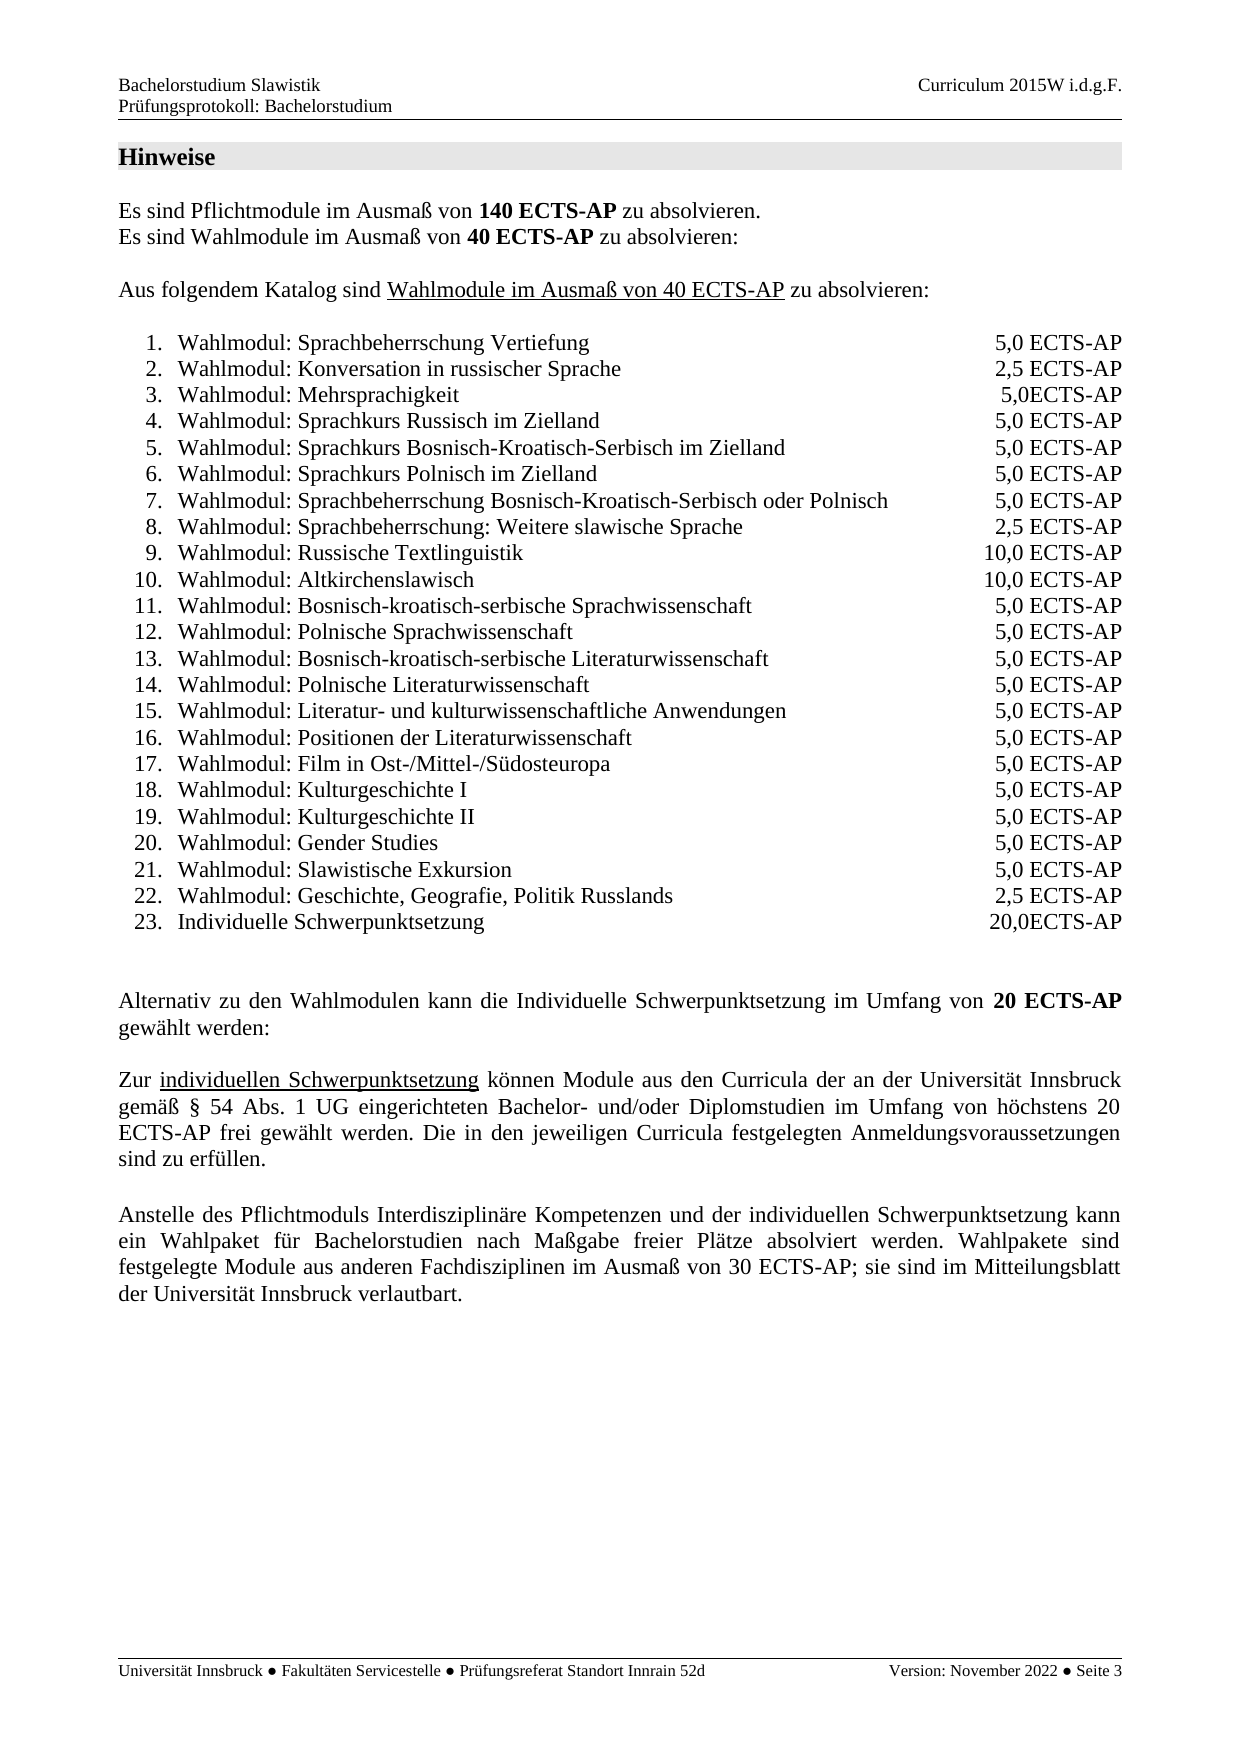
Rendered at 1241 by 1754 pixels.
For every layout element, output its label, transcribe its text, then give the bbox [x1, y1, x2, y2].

text Es sind Pflichtmodule im Ausmaß von 140 ECTS-AP zu absolvieren. [118, 197, 1122, 223]
text 21. Wahlmodul: Slawistische Exkursion 5,0 ECTS-AP [118, 856, 1122, 882]
text Hinweise [118, 142, 1122, 170]
text 17. Wahlmodul: Film in Ost-/Mittel-/Südosteuropa 5,0 ECTS-AP [118, 750, 1122, 777]
text Zur individuellen Schwerpunktsetzung können Module aus den Curricula der an der Universität Innsbruck gemäß § 54 Abs. 1 UG eingerichteten Bachelor- und/oder Diplomstudien im Umfang von höchstens 20 ECTS-AP frei gewählt werden. Die in den jeweiligen Curricula festgelegten Anmeldungsvoraussetzungen sind zu erfüllen. [118, 1066, 1122, 1172]
text 6. Wahlmodul: Sprachkurs Polnisch im Zielland 5,0 ECTS-AP [118, 460, 1122, 487]
text 7. Wahlmodul: Sprachbeherrschung Bosnisch-Kroatisch-Serbisch oder Polnisch 5,0 ECTS-AP [118, 487, 1122, 513]
text 4. Wahlmodul: Sprachkurs Russisch im Zielland 5,0 ECTS-AP [118, 408, 1122, 434]
text 9. Wahlmodul: Russische Textlinguistik 10,0 ECTS-AP [118, 539, 1122, 566]
text 13. Wahlmodul: Bosnisch-kroatisch-serbische Literaturwissenschaft 5,0 ECTS-AP [118, 645, 1122, 671]
text 10. Wahlmodul: Altkirchenslawisch 10,0 ECTS-AP [118, 566, 1122, 592]
text Alternativ zu den Wahlmodulen kann die Individuelle Schwerpunktsetzung im Umfang von 20 ECTS-AP gewählt werden: [118, 987, 1122, 1040]
text 12. Wahlmodul: Polnische Sprachwissenschaft 5,0 ECTS-AP [118, 618, 1122, 645]
text 5. Wahlmodul: Sprachkurs Bosnisch-Kroatisch-Serbisch im Zielland 5,0 ECTS-AP [118, 434, 1122, 460]
text 20. Wahlmodul: Gender Studies 5,0 ECTS-AP [118, 829, 1122, 856]
text Es sind Wahlmodule im Ausmaß von 40 ECTS-AP zu absolvieren: [118, 223, 1122, 249]
text 19. Wahlmodul: Kulturgeschichte II 5,0 ECTS-AP [118, 803, 1122, 829]
text 22. Wahlmodul: Geschichte, Geografie, Politik Russlands 2,5 ECTS-AP [118, 882, 1122, 908]
text Anstelle des Pflichtmoduls Interdisziplinäre Kompetenzen und der individuellen Schwerpunktsetzung kann ein Wahlpaket für Bachelorstudien nach Maßgabe freier Plätze absolviert werden. Wahlpakete sind festgelegte Module aus anderen Fachdisziplinen im Ausmaß von 30 ECTS-AP; sie sind im Mitteilungsblatt der Universität Innsbruck verlautbart. [118, 1201, 1122, 1306]
text 1. Wahlmodul: Sprachbeherrschung Vertiefung 5,0 ECTS-AP [118, 328, 1122, 355]
text 8. Wahlmodul: Sprachbeherrschung: Weitere slawische Sprache 2,5 ECTS-AP [118, 513, 1122, 539]
text 18. Wahlmodul: Kulturgeschichte I 5,0 ECTS-AP [118, 777, 1122, 803]
text 16. Wahlmodul: Positionen der Literaturwissenschaft 5,0 ECTS-AP [118, 724, 1122, 750]
text 15. Wahlmodul: Literatur- und kulturwissenschaftliche Anwendungen 5,0 ECTS-AP [118, 697, 1122, 724]
text 3. Wahlmodul: Mehrsprachigkeit 5,0ECTS-AP [118, 381, 1122, 408]
text 2. Wahlmodul: Konversation in russischer Sprache 2,5 ECTS-AP [118, 355, 1122, 381]
text 23. Individuelle Schwerpunktsetzung 20,0ECTS-AP [118, 908, 1122, 935]
text Aus folgendem Katalog sind Wahlmodule im Ausmaß von 40 ECTS-AP zu absolvieren: [118, 276, 1122, 302]
text 14. Wahlmodul: Polnische Literaturwissenschaft 5,0 ECTS-AP [118, 671, 1122, 697]
text 11. Wahlmodul: Bosnisch-kroatisch-serbische Sprachwissenschaft 5,0 ECTS-AP [118, 592, 1122, 618]
